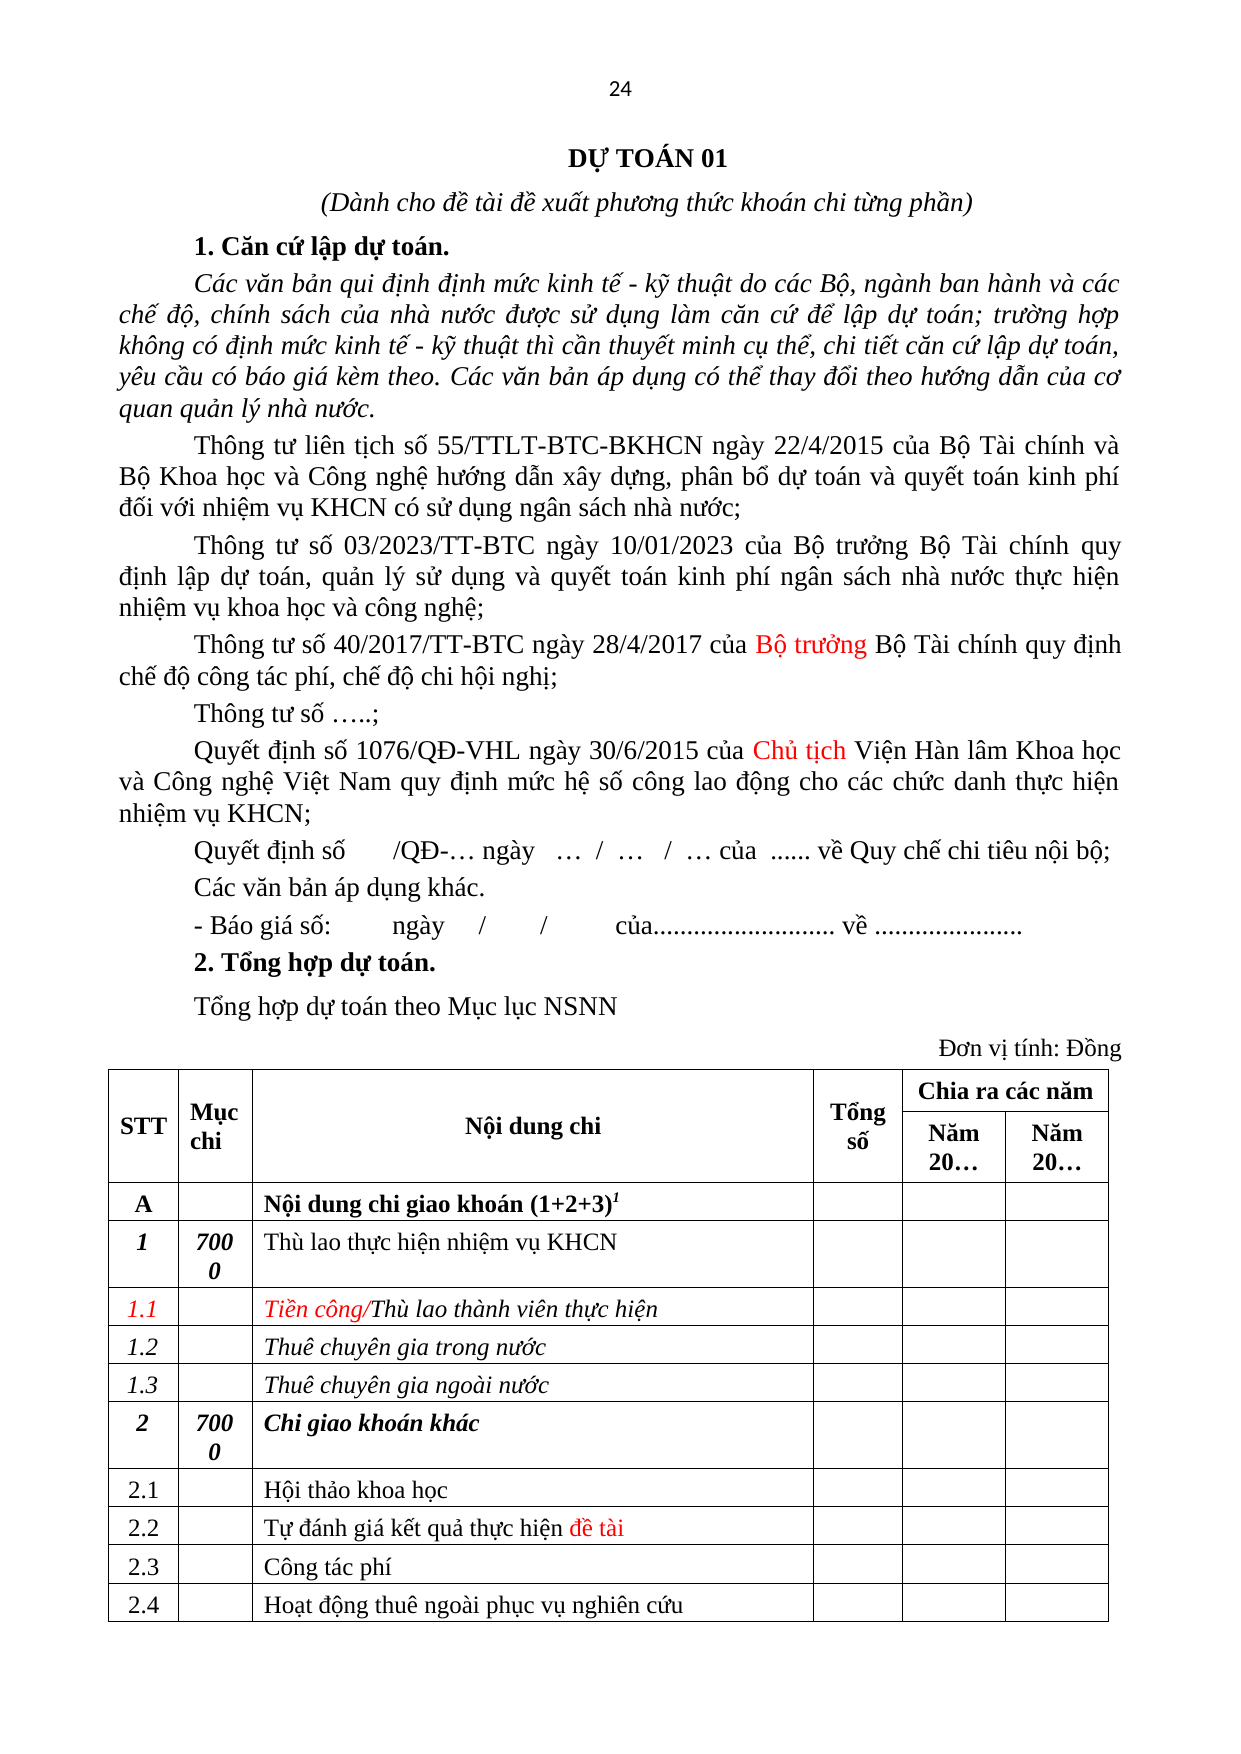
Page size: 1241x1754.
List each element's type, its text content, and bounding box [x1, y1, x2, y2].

text Thông tư số 40/2017/TT-BTC ngày 28/4/2017 của Bộ trưởng Bộ Tài chính quy định chế độ công tác phí, chế độ chi hội nghị; [119, 628, 1121, 691]
table_cell Tự đánh giá kết quả thực hiện đề tài [253, 1507, 813, 1544]
table_cell Chi giao khoán khác [253, 1402, 813, 1468]
text Quyết định số /QĐ-… ngày … / … / … của ...... về Quy chế chi tiêu nội bộ; [119, 834, 1121, 865]
table_cell Thù lao thực hiện nhiệm vụ KHCN [253, 1221, 813, 1287]
table_header Chia ra các năm [903, 1070, 1108, 1111]
table_cell Nội dung chi giao khoán (1+2+3)1 [253, 1183, 813, 1220]
table_cell [814, 1288, 902, 1325]
table_cell 1 [109, 1221, 178, 1287]
table_cell [1006, 1402, 1108, 1468]
table_cell [903, 1545, 1005, 1582]
table_cell [903, 1183, 1005, 1220]
text Thông tư số …..; [119, 697, 1121, 728]
table_cell [179, 1326, 252, 1363]
table_cell 1.2 [109, 1326, 178, 1363]
table_cell 2.1 [109, 1469, 178, 1506]
table_cell [903, 1507, 1005, 1544]
table_cell [903, 1221, 1005, 1287]
table_cell A [109, 1183, 178, 1220]
table_cell Thuê chuyên gia trong nước [253, 1326, 813, 1363]
table_cell [903, 1288, 1005, 1325]
table_cell [179, 1469, 252, 1506]
table_cell [814, 1402, 902, 1468]
table_cell Công tác phí [253, 1545, 813, 1582]
table_cell 2.2 [109, 1507, 178, 1544]
table_cell [903, 1584, 1005, 1621]
text - Báo giá số: ngày / / của........................... về ...................... [119, 909, 1121, 940]
table_cell Năm 20… [903, 1112, 1005, 1182]
text Thông tư số 03/2023/TT-BTC ngày 10/01/2023 của Bộ trưởng Bộ Tài chính quy định lập dự toán, quản lý sử dụng và quyết toán kinh phí ngân sách nhà nước thực hiện nhiệm vụ khoa học và công nghệ; [119, 529, 1121, 622]
table_cell [179, 1364, 252, 1401]
table_cell [179, 1545, 252, 1582]
table_cell 2 [109, 1402, 178, 1468]
table_cell 2.3 [109, 1545, 178, 1582]
table_cell [1006, 1221, 1108, 1287]
table_cell [903, 1402, 1005, 1468]
table_cell [1006, 1288, 1108, 1325]
table_cell [903, 1469, 1005, 1506]
table_cell [179, 1507, 252, 1544]
text Quyết định số 1076/QĐ-VHL ngày 30/6/2015 của Chủ tịch Viện Hàn lâm Khoa học và Công nghệ Việt Nam quy định mức hệ số công lao động cho các chức danh thực hiện nhiệm vụ KHCN; [119, 734, 1121, 828]
table_cell [1006, 1545, 1108, 1582]
text Các văn bản qui định định mức kinh tế - kỹ thuật do các Bộ, ngành ban hành và các chế độ, chính sách của nhà nước được sử dụng làm căn cứ để lập dự toán; trường hợp không có định mức kinh tế - kỹ thuật thì cần thuyết minh cụ thể, chi tiết căn cứ lập dự toán, yêu cầu có báo giá kèm theo. Các văn bản áp dụng có thể thay đổi theo hướng dẫn của cơ quan quản lý nhà nước. [119, 267, 1124, 423]
text Thông tư liên tịch số 55/TTLT-BTC-BKHCN ngày 22/4/2015 của Bộ Tài chính và Bộ Khoa học và Công nghệ hướng dẫn xây dựng, phân bổ dự toán và quyết toán kinh phí đối với nhiệm vụ KHCN có sử dụng ngân sách nhà nước; [119, 429, 1121, 522]
table_cell [814, 1326, 902, 1363]
table_header Tổng số [814, 1070, 902, 1182]
table_header STT [109, 1070, 178, 1182]
table_cell [1006, 1584, 1108, 1621]
table_cell Hội thảo khoa học [253, 1469, 813, 1506]
table_cell [814, 1507, 902, 1544]
table_cell [903, 1364, 1005, 1401]
text Đơn vị tính: Đồng [119, 1033, 1121, 1062]
table_cell Tiền công/Thù lao thành viên thực hiện [253, 1288, 813, 1325]
table_cell [1006, 1326, 1108, 1363]
table_cell [814, 1364, 902, 1401]
table_cell [814, 1469, 902, 1506]
table_header Mục chi [179, 1070, 252, 1182]
table_cell [1006, 1364, 1108, 1401]
table_cell [814, 1545, 902, 1582]
text DỰ TOÁN 01 [119, 142, 1177, 173]
table_cell [1006, 1469, 1108, 1506]
text (Dành cho đề tài đề xuất phương thức khoán chi từng phần) [119, 186, 1177, 217]
table_cell [179, 1288, 252, 1325]
table_cell Thuê chuyên gia ngoài nước [253, 1364, 813, 1401]
text Các văn bản áp dụng khác. [119, 871, 1121, 903]
table_cell [903, 1326, 1005, 1363]
table_cell [814, 1183, 902, 1220]
table_cell Hoạt động thuê ngoài phục vụ nghiên cứu [253, 1584, 813, 1621]
table_cell [814, 1221, 902, 1287]
text Tổng hợp dự toán theo Mục lục NSNN [119, 990, 1121, 1021]
table_cell [1006, 1507, 1108, 1544]
table_cell [179, 1183, 252, 1220]
text 2. Tổng hợp dự toán. [119, 946, 1121, 977]
table_cell 1.1 [109, 1288, 178, 1325]
table_cell 7000 [179, 1221, 252, 1287]
table_cell [1006, 1183, 1108, 1220]
table_cell 2.4 [109, 1584, 178, 1621]
text 1. Căn cứ lập dự toán. [119, 230, 1178, 261]
table_header Nội dung chi [253, 1070, 813, 1182]
table_cell 7000 [179, 1402, 252, 1468]
table_cell [814, 1584, 902, 1621]
table_cell Năm 20… [1006, 1112, 1108, 1182]
table_cell [179, 1584, 252, 1621]
table_cell 1.3 [109, 1364, 178, 1401]
